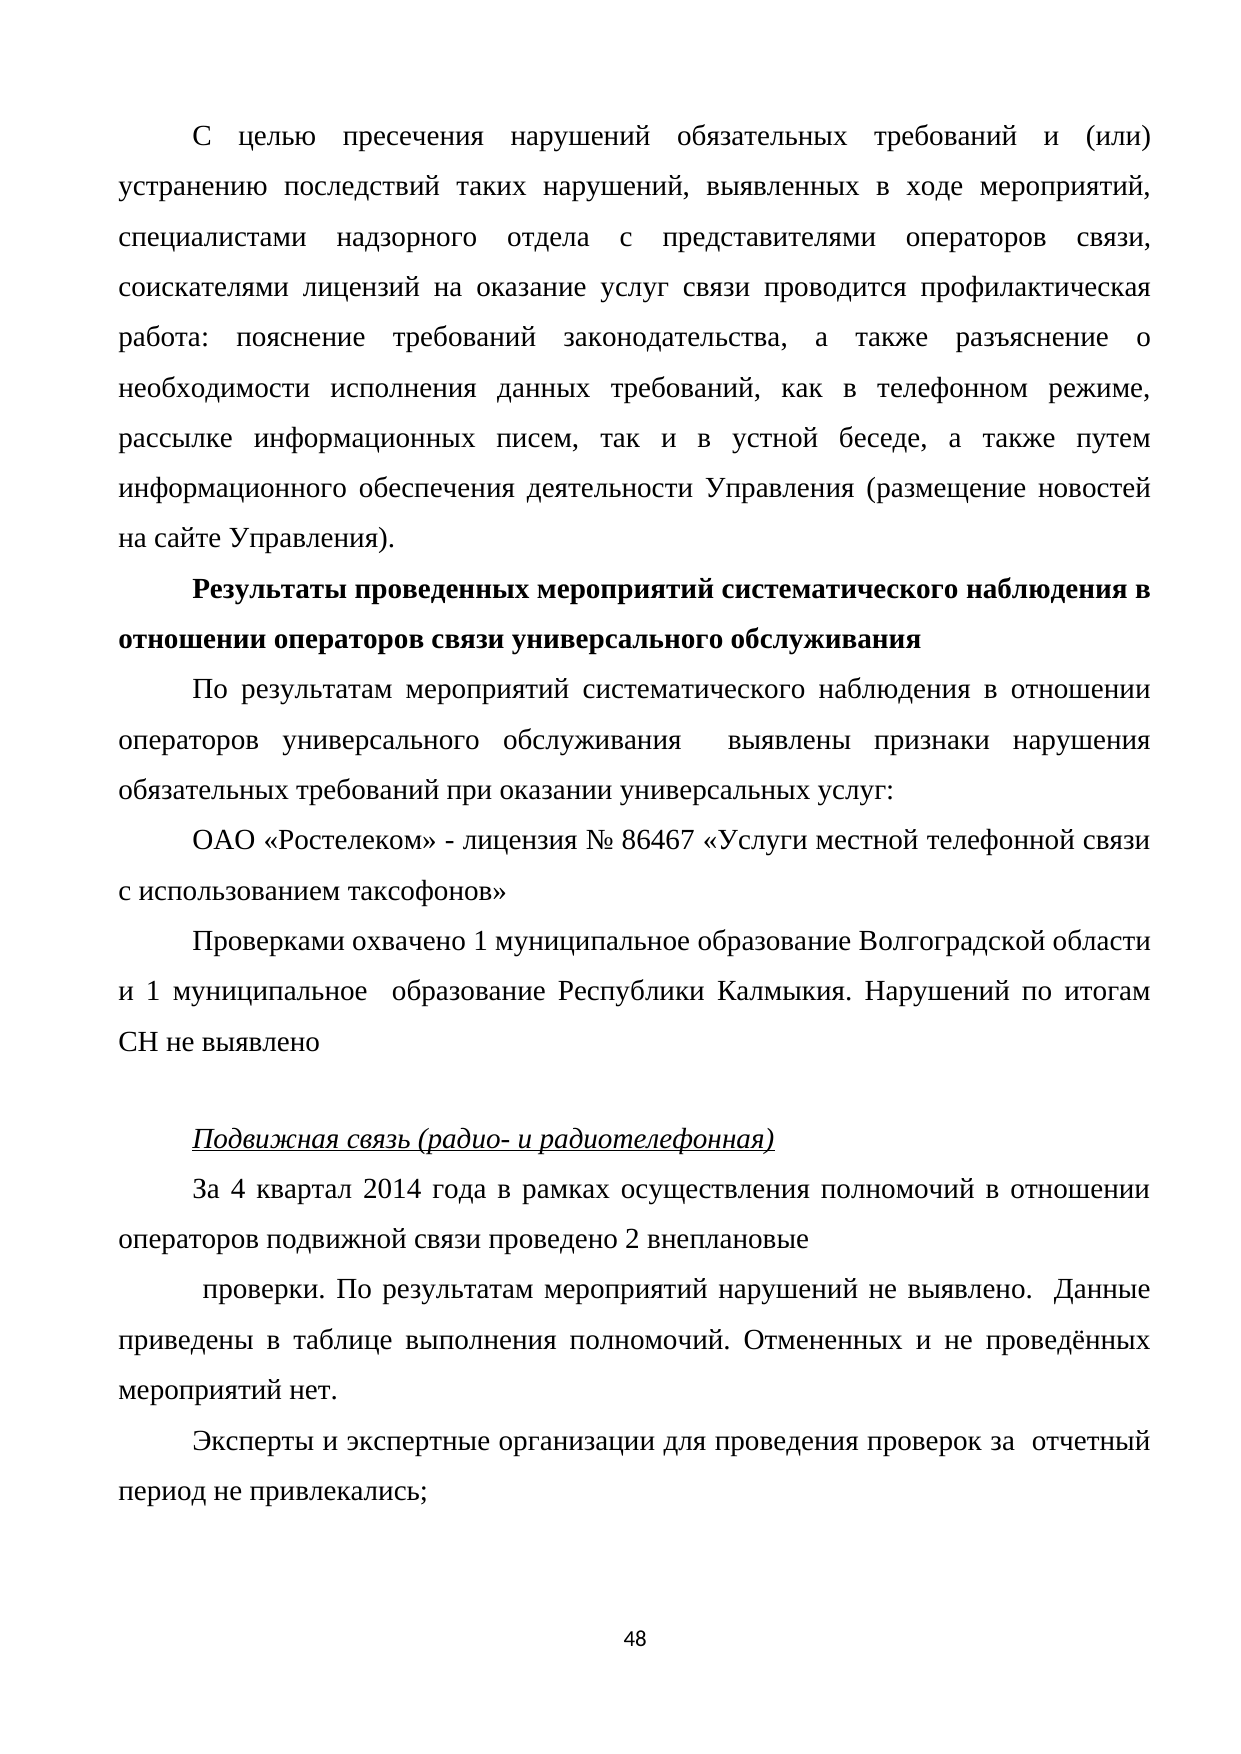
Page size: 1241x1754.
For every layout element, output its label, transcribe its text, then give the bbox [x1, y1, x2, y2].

text За 4 квартал 2014 года в рамках осуществления полномочий в отношении операторов подвижной связи проведено 2 внеплановые [118, 1171, 1152, 1255]
text проверки. По результатам мероприятий нарушений не выявлено. Данные приведены в таблице выполнения полномочий. Отмененных и не проведённых мероприятий нет. [118, 1272, 1152, 1406]
text С целью пресечения нарушений обязательных требований и (или) устранению последствий таких нарушений, выявленных в ходе мероприятий, специалистами надзорного отдела с представителями операторов связи, соискателями лицензий на оказание услуг связи проводится профилактическая работа: пояснение требований законодательства, а также разъяснение о необходимости исполнения данных требований, как в телефонном режиме, рассылке информационных писем, так и в устной беседе, а также путем информационного обеспечения деятельности Управления (размещение новостей на сайте Управления). [118, 118, 1152, 554]
text По результатам мероприятий систематического наблюдения в отношении операторов универсального обслуживания выявлены признаки нарушения обязательных требований при оказании универсальных услуг: [118, 672, 1152, 806]
text Подвижная связь (радио- и радиотелефонная) [118, 1121, 1152, 1154]
text Проверками охвачено 1 муниципальное образование Волгоградской области и 1 муниципальное образование Республики Калмыкия. Нарушений по итогам СН не выявлено [118, 923, 1152, 1057]
text ОАО «Ростелеком» - лицензия № 86467 «Услуги местной телефонной связи с использованием таксофонов» [118, 822, 1152, 906]
text Результаты проведенных мероприятий систематического наблюдения в отношении операторов связи универсального обслуживания [118, 571, 1152, 655]
text Эксперты и экспертные организации для проведения проверок за отчетный период не привлекались; [118, 1423, 1152, 1506]
